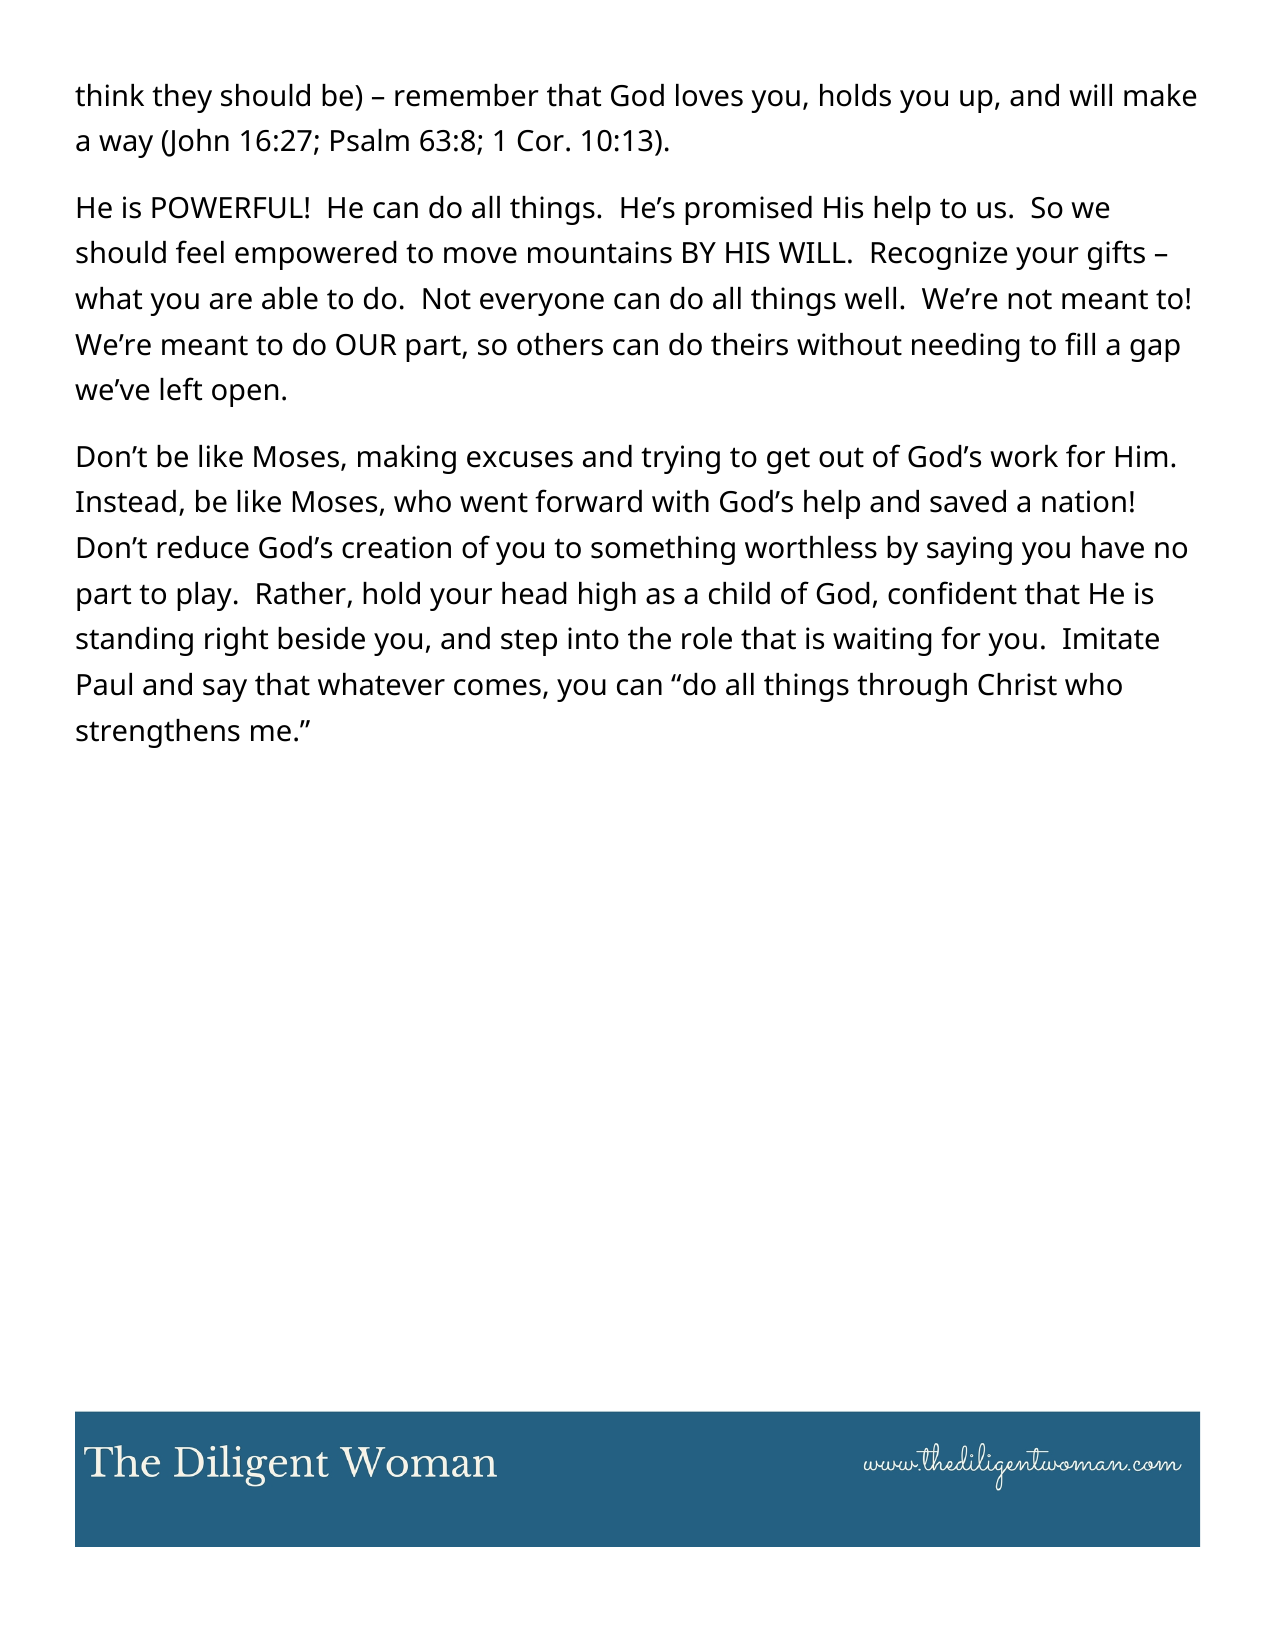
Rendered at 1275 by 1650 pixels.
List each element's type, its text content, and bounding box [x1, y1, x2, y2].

text He is POWERFUL! He can do all things. He’s promised His help to us. So we should feel empowered to move mountains BY HIS WILL. Recognize your gifts – what you are able to do. Not everyone can do all things well. We’re not meant to! We’re meant to do OUR part, so others can do theirs without needing to fill a gap we’ve left open. [75, 187, 1200, 409]
picture [75, 1378, 1200, 1547]
text Don’t be like Moses, making excuses and trying to get out of God’s work for Him. Instead, be like Moses, who went forward with God’s help and saved a nation! Don’t reduce God’s creation of you to something worthless by saying you have no part to play. Rather, hold your head high as a child of God, confident that He is standing right beside you, and step into the role that is waiting for you. Imitate Paul and say that whatever comes, you can “do all things through Christ who strengthens me.” [75, 436, 1200, 749]
